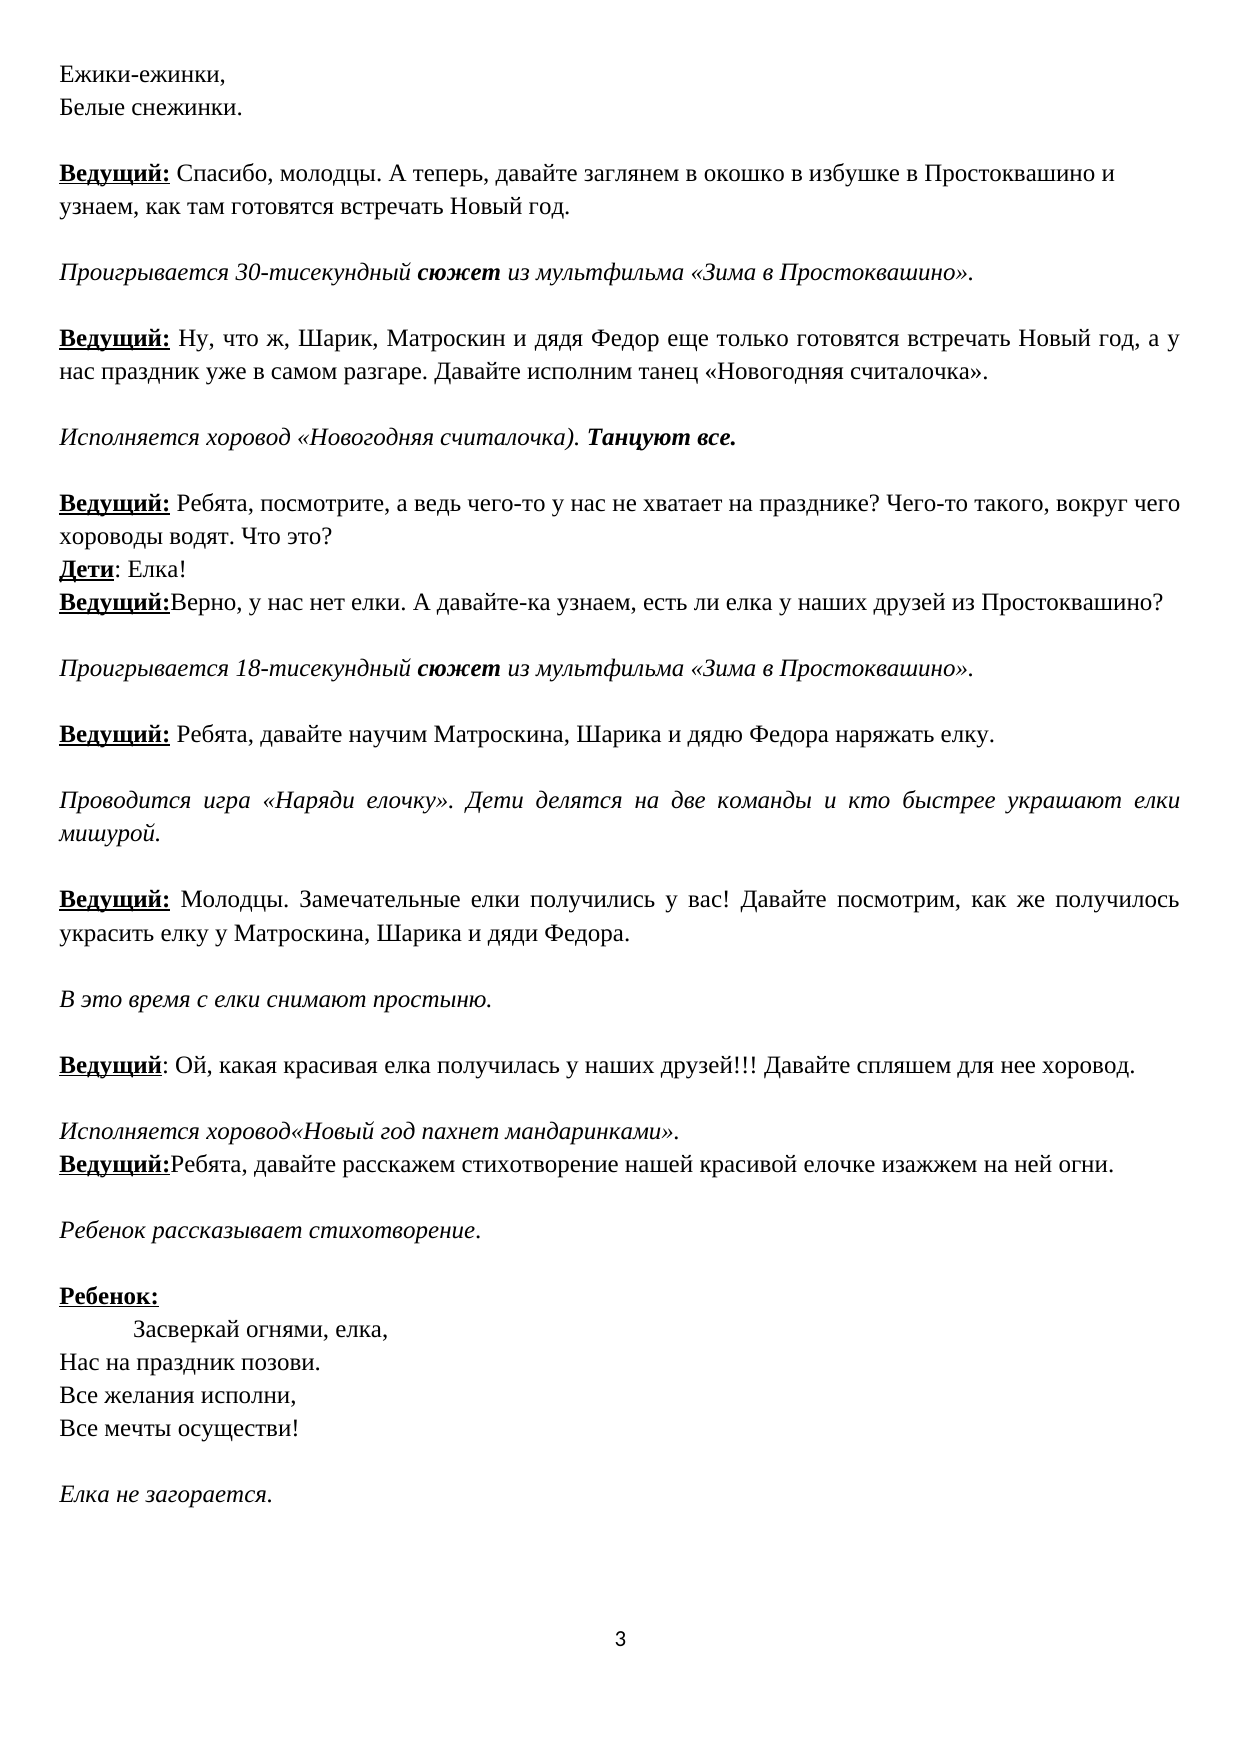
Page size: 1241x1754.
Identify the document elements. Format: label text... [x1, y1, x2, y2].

text Проводится игра «Наряди елочку». Дети делятся на две команды и кто быстрее украшают елки мишурой. [59, 786, 1181, 847]
text Ведущий: Спасибо, молодцы. А теперь, давайте заглянем в окошко в избушке в Простоквашино и узнаем, как там готовятся встречать Новый год. [59, 158, 1181, 220]
text Проигрывается 30-тисекундный сюжет из мультфильма «Зима в Простоквашино». [59, 257, 1181, 286]
text Белые снежинки. [59, 92, 1181, 121]
text В это время с елки снимают простыню. [59, 984, 1181, 1012]
text Исполняется хоровод «Новогодняя считалочка). Танцуют все. [59, 422, 1181, 451]
text Ведущий: Ой, какая красивая елка получилась у наших друзей!!! Давайте спляшем для нее хоровод. [59, 1050, 1181, 1078]
text Ведущий:Ребята, давайте расскажем стихотворение нашей красивой елочке изажжем на ней огни. [59, 1149, 1181, 1177]
text Засверкай огнями, елка, Нас на праздник позови. Все желания исполни, Все мечты осуществи! [59, 1314, 1181, 1442]
text Елка не загорается. [59, 1479, 1181, 1508]
text Ребенок рассказывает стихотворение. [59, 1215, 1181, 1243]
text Дети: Елка! [59, 554, 1181, 583]
text Ежики-ежинки, [59, 59, 1181, 88]
text Исполняется хоровод«Новый год пахнет мандаринками». [59, 1116, 1181, 1144]
text Ведущий:Верно, у нас нет елки. А давайте-ка узнаем, есть ли елка у наших друзей из Простоквашино? [59, 587, 1181, 616]
text Ведущий: Молодцы. Замечательные елки получились у вас! Давайте посмотрим, как же получилось украсить елку у Матроскина, Шарика и дяди Федора. [59, 884, 1181, 946]
text Ведущий: Ребята, посмотрите, а ведь чего-то у нас не хватает на празднике? Чего-то такого, вокруг чего хороводы водят. Что это? [59, 488, 1181, 550]
text Ребенок: [59, 1281, 1181, 1309]
text Ведущий: Ну, что ж, Шарик, Матроскин и дядя Федор еще только готовятся встречать Новый год, а у нас праздник уже в самом разгаре. Давайте исполним танец «Новогодняя считалочка». [59, 323, 1181, 385]
text Проигрывается 18-тисекундный сюжет из мультфильма «Зима в Простоквашино». [59, 653, 1181, 682]
text Ведущий: Ребята, давайте научим Матроскина, Шарика и дядю Федора наряжать елку. [59, 719, 1181, 748]
